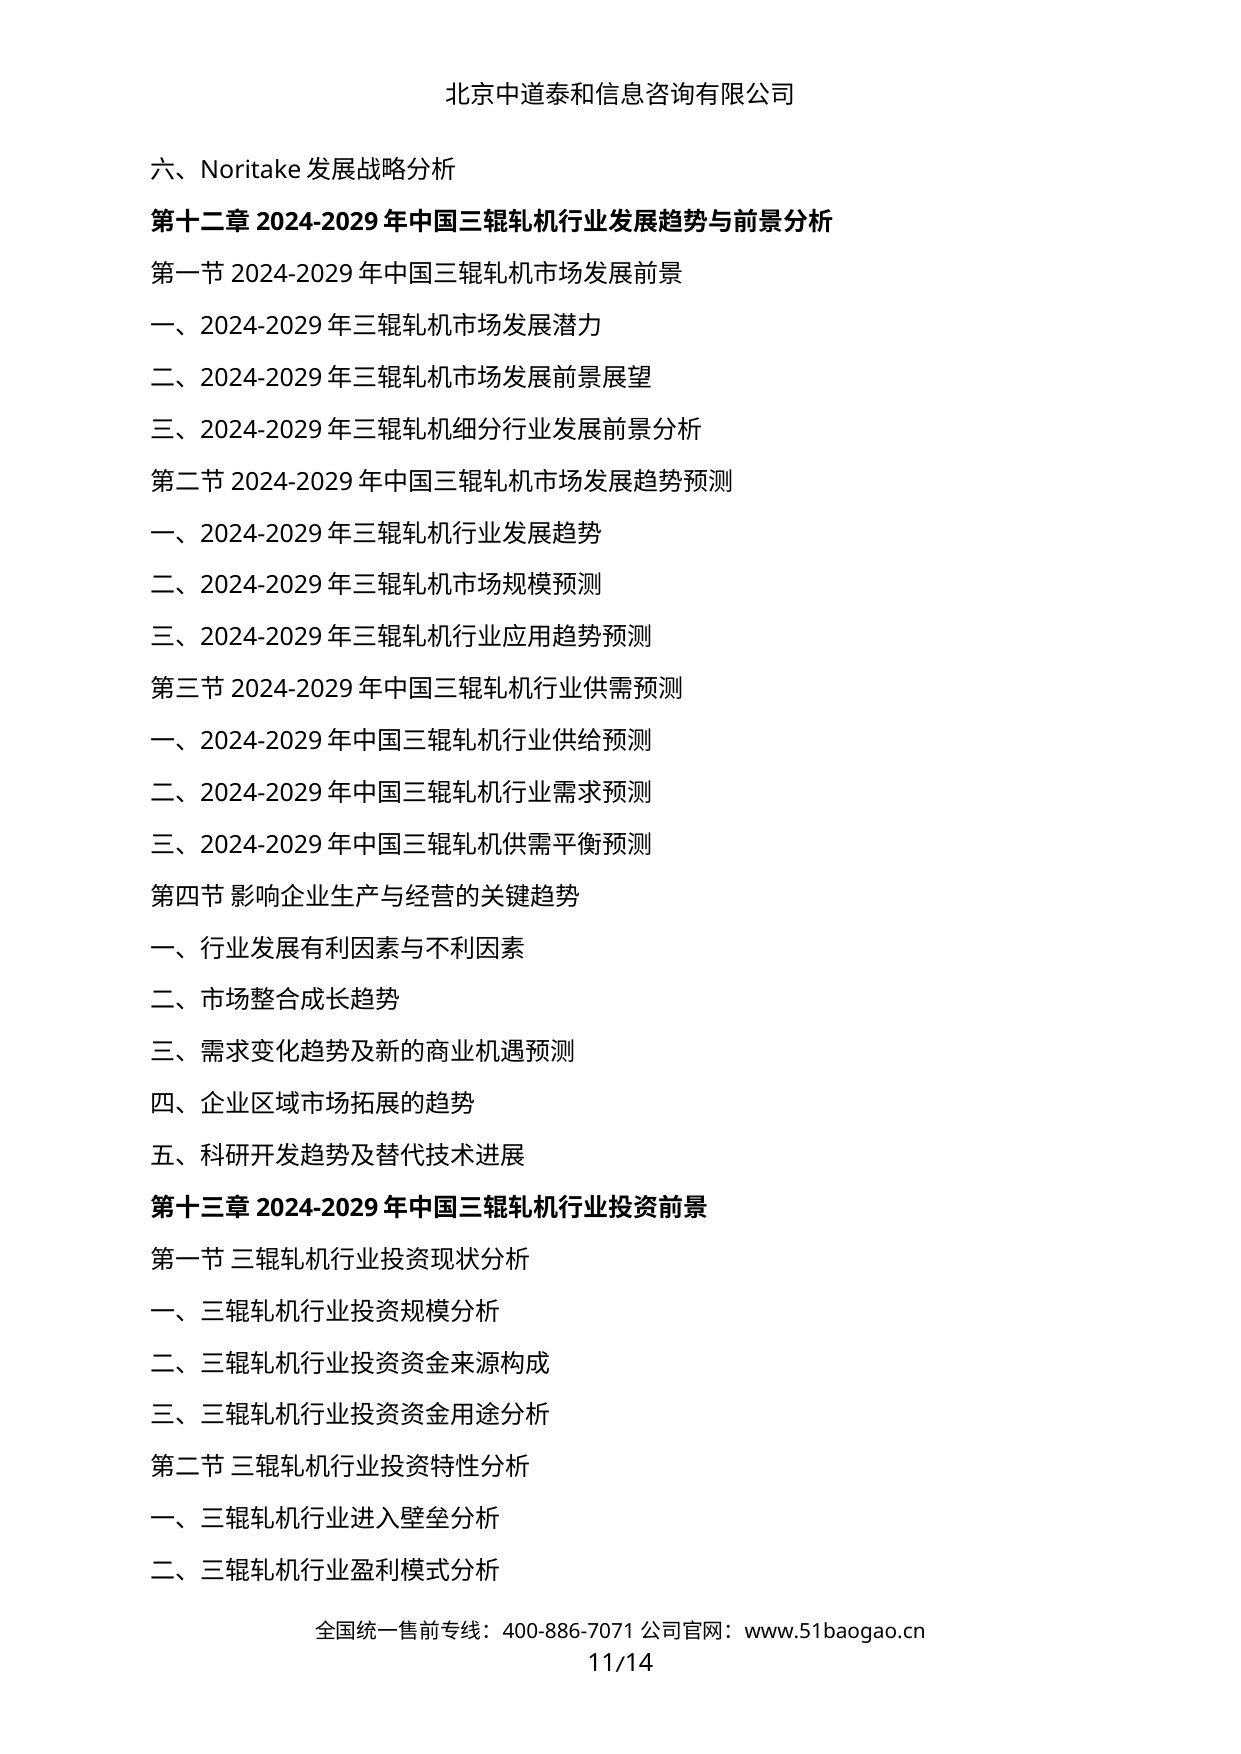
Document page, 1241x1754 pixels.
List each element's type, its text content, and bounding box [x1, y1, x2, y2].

text 一、三辊轧机行业进入壁垒分析 [150, 1499, 1090, 1535]
text 三、2024-2029年三辊轧机细分行业发展前景分析 [150, 409, 1090, 446]
text 二、三辊轧机行业投资资金来源构成 [150, 1343, 1090, 1379]
text 三、2024-2029年三辊轧机行业应用趋势预测 [150, 617, 1090, 653]
text 一、2024-2029年中国三辊轧机行业供给预测 [150, 721, 1090, 757]
text 二、2024-2029年三辊轧机市场发展前景展望 [150, 357, 1090, 394]
text 一、2024-2029年三辊轧机市场发展潜力 [150, 306, 1090, 342]
text 第一节 三辊轧机行业投资现状分析 [150, 1239, 1090, 1276]
text 二、2024-2029年三辊轧机市场规模预测 [150, 565, 1090, 601]
text 第四节 影响企业生产与经营的关键趋势 [150, 876, 1090, 912]
text 一、三辊轧机行业投资规模分析 [150, 1291, 1090, 1327]
text 二、2024-2029年中国三辊轧机行业需求预测 [150, 772, 1090, 809]
text 第十二章 2024-2029年中国三辊轧机行业发展趋势与前景分析 [150, 202, 1090, 238]
text 第二节 三辊轧机行业投资特性分析 [150, 1447, 1090, 1483]
text 三、2024-2029年中国三辊轧机供需平衡预测 [150, 824, 1090, 861]
text 一、行业发展有利因素与不利因素 [150, 928, 1090, 964]
text 第十三章 2024-2029年中国三辊轧机行业投资前景 [150, 1187, 1090, 1224]
text 三、三辊轧机行业投资资金用途分析 [150, 1395, 1090, 1431]
text 四、企业区域市场拓展的趋势 [150, 1084, 1090, 1120]
text 二、市场整合成长趋势 [150, 980, 1090, 1016]
text 五、科研开发趋势及替代技术进展 [150, 1136, 1090, 1172]
text 二、三辊轧机行业盈利模式分析 [150, 1551, 1090, 1587]
text 第一节 2024-2029年中国三辊轧机市场发展前景 [150, 254, 1090, 290]
text 三、需求变化趋势及新的商业机遇预测 [150, 1032, 1090, 1068]
text 第二节 2024-2029年中国三辊轧机市场发展趋势预测 [150, 461, 1090, 497]
text 第三节 2024-2029年中国三辊轧机行业供需预测 [150, 669, 1090, 705]
text 六、Noritake发展战略分析 [150, 150, 1090, 186]
text 一、2024-2029年三辊轧机行业发展趋势 [150, 513, 1090, 549]
